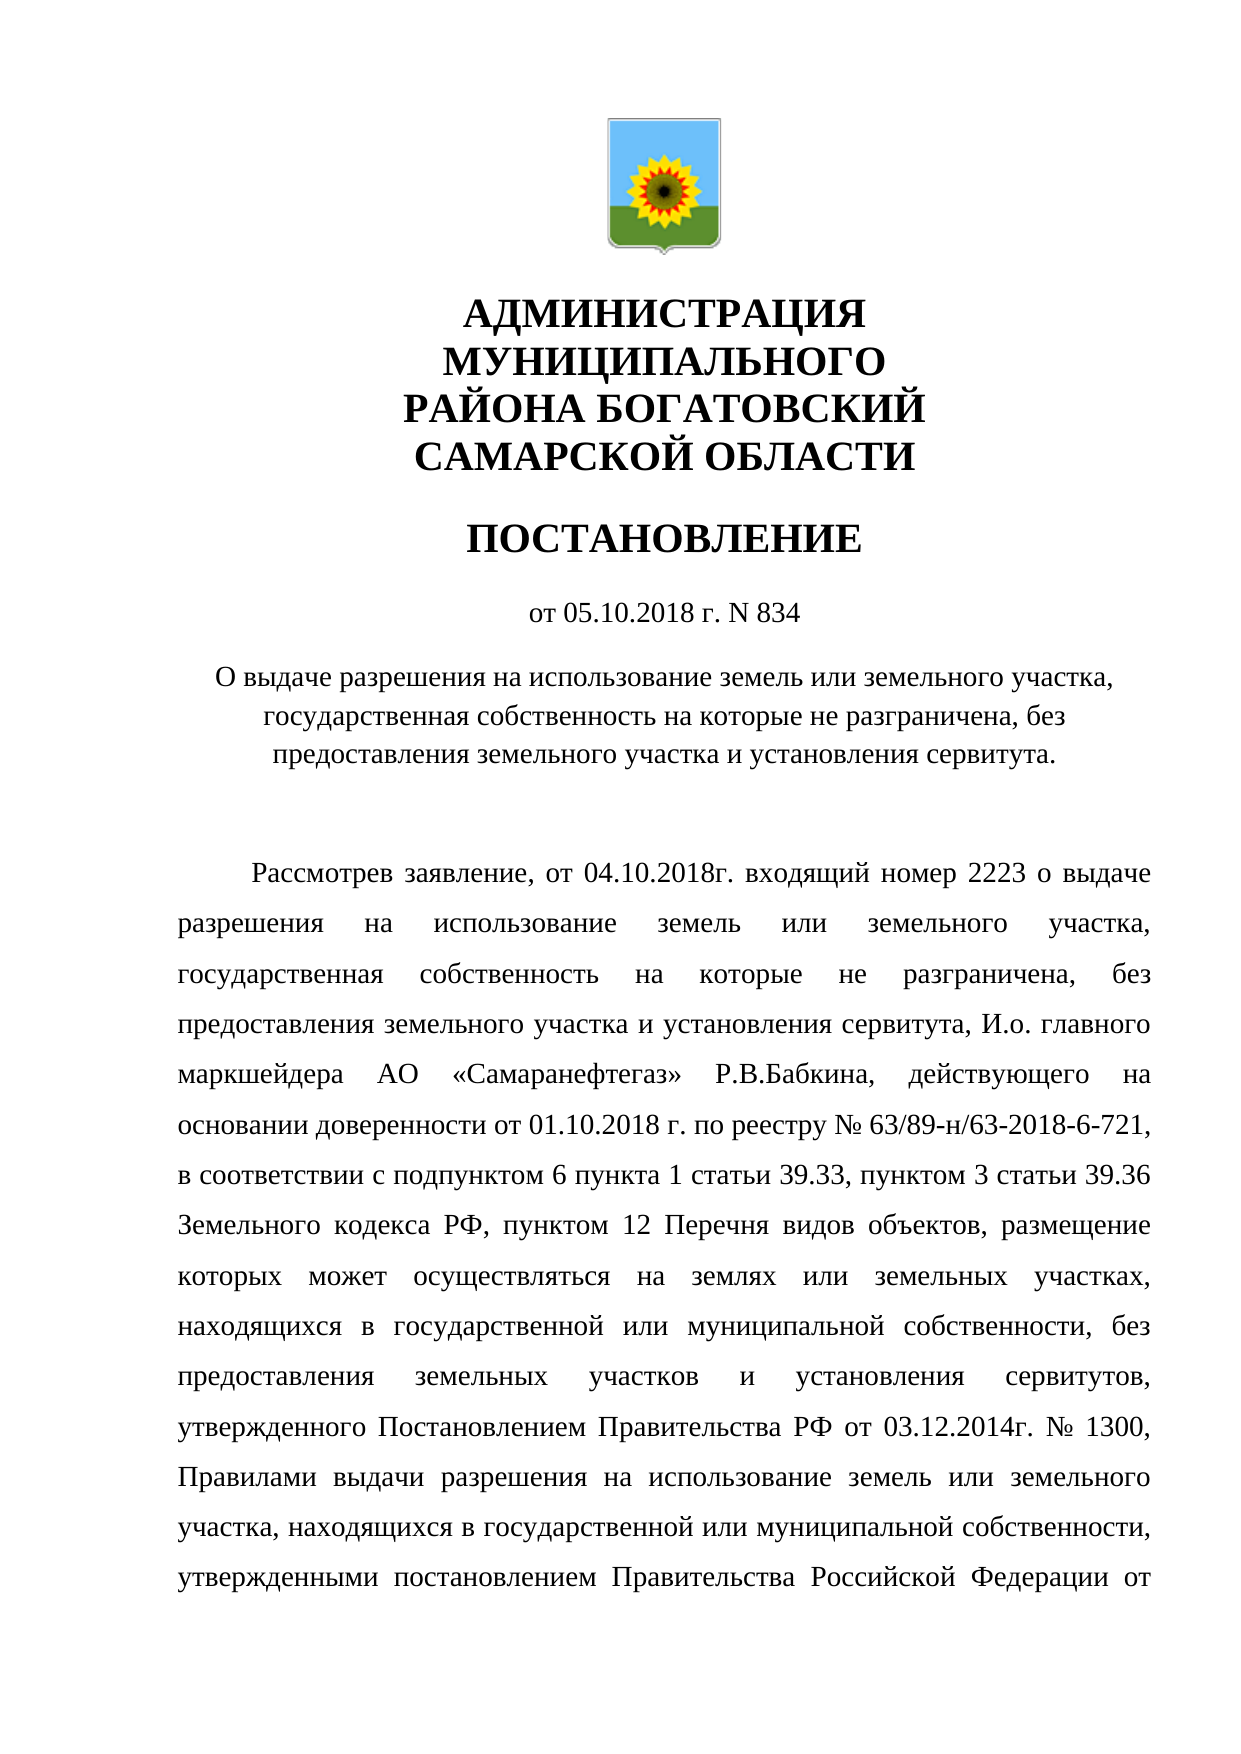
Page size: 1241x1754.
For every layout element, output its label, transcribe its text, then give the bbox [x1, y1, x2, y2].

text ПОСТАНОВЛЕНИЕ [177, 513, 1152, 561]
text МУНИЦИПАЛЬНОГО [177, 336, 1152, 384]
text РАЙОНА БОГАТОВСКИЙ [177, 384, 1152, 432]
picture [607, 118, 722, 255]
text САМАРСКОЙ ОБЛАСТИ [177, 432, 1152, 480]
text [177, 855, 1152, 1593]
text от 05.10.2018 г. N 834 [177, 595, 1152, 628]
text АДМИНИСТРАЦИЯ [177, 288, 1152, 336]
text О выдаче разрешения на использование земель или земельного участка, государственная собственность на которые не разграничена, без предоставления земельного участка и установления сервитута. [177, 659, 1152, 770]
